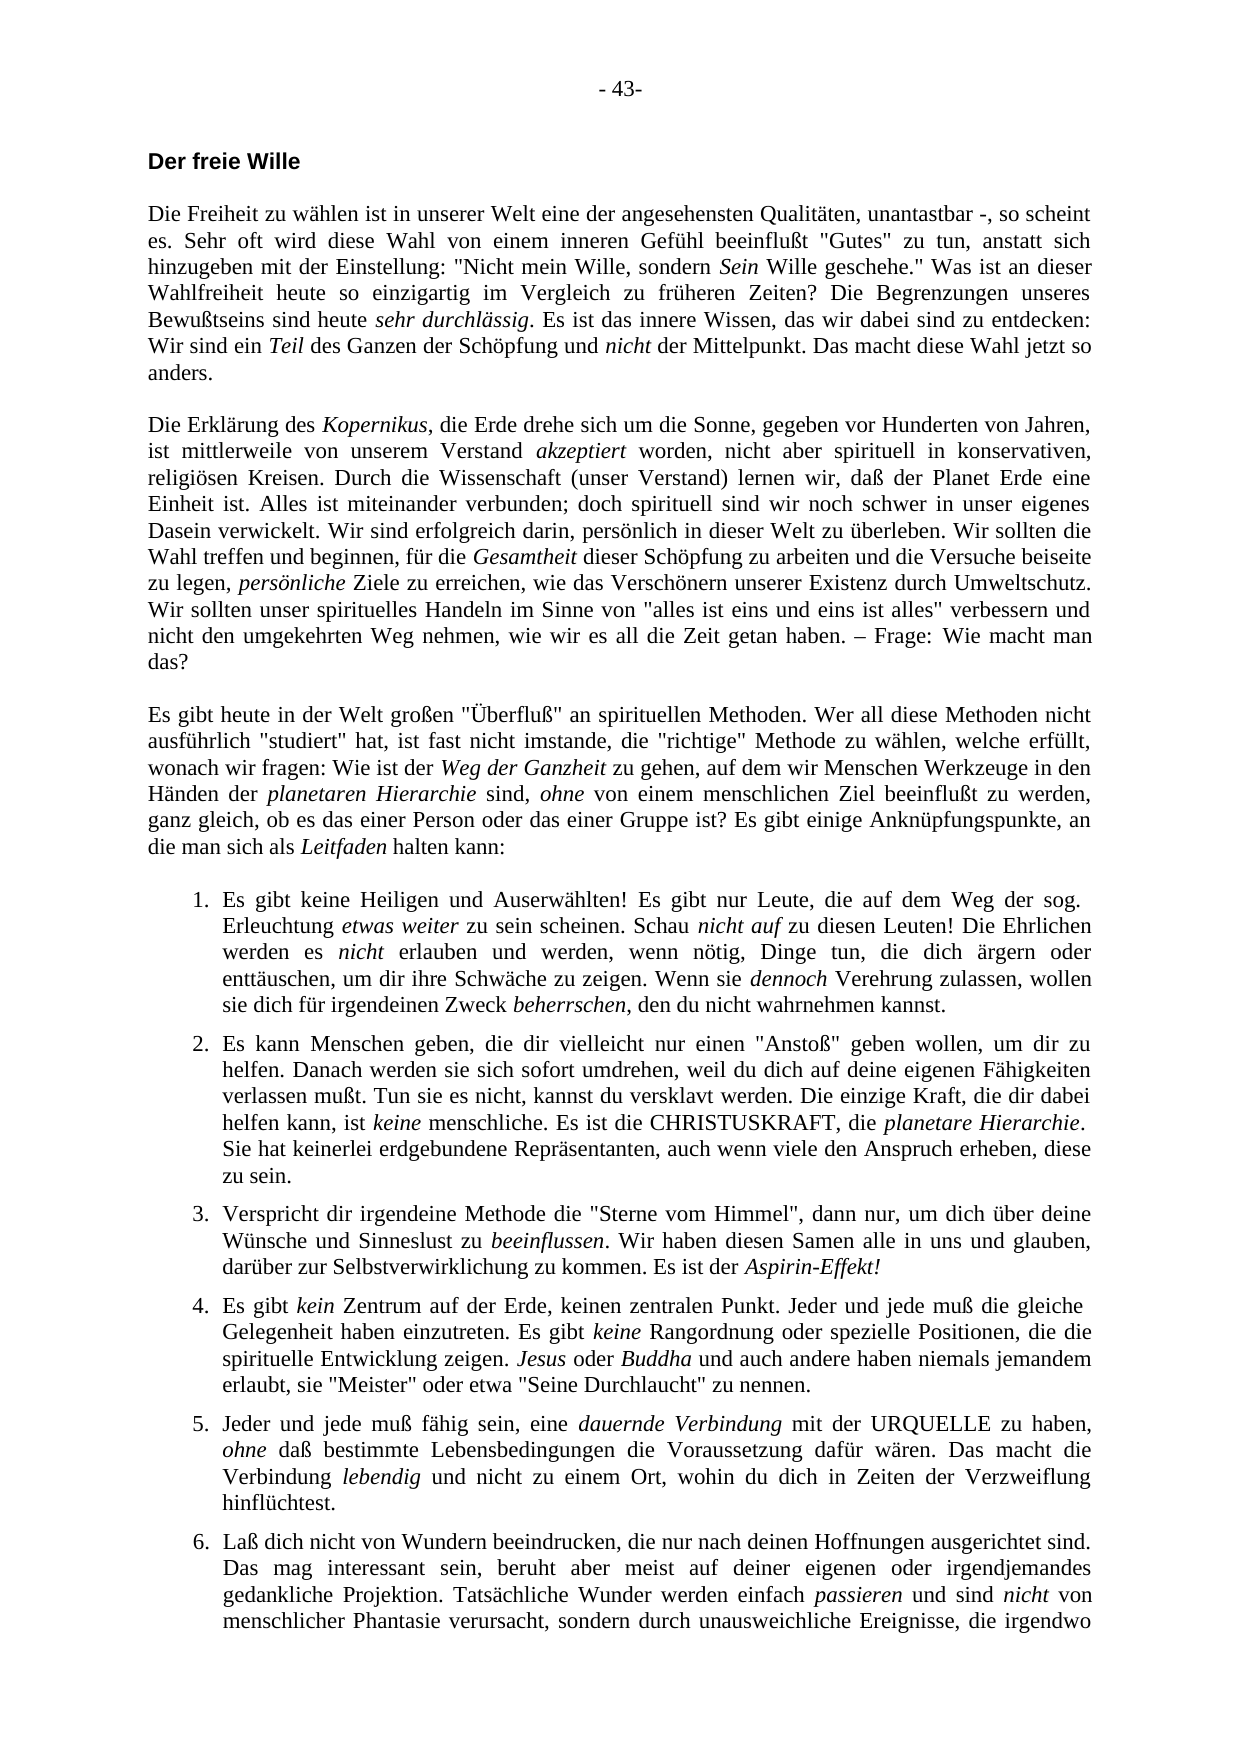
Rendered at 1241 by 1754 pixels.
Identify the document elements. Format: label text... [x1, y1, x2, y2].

text Die Erklärung des Kopernikus, die Erde drehe sich um die Sonne, gegeben vor Hunderten von Jahren, ist mittlerweile von unserem Verstand akzeptiert worden, nicht aber spirituell in konservativen, religiösen Kreisen. Durch die Wissenschaft (unser Verstand) lernen wir, daß der Planet Erde eine Einheit ist. Alles ist miteinander verbunden; doch spirituell sind wir noch schwer in unser eigenes Dasein verwickelt. Wir sind erfolgreich darin, persönlich in dieser Welt zu überleben. Wir sollten die Wahl treffen und beginnen, für die Gesamtheit dieser Schöpfung zu arbeiten und die Versuche beiseite zu legen, persönliche Ziele zu erreichen, wie das Verschönern unserer Existenz durch Umweltschutz. Wir sollten unser spirituelles Handeln im Sinne von "alles ist eins und eins ist alles" verbessern und nicht den umgekehrten Weg nehmen, wie wir es all die Zeit getan haben. – Frage: Wie macht man das? [148, 411, 1092, 675]
list Es gibt keine Heiligen und Auserwählten! Es gibt nur Leute, die auf dem Weg der sog. Erleuchtung etwas weiter zu sein scheinen. Schau nicht auf zu diesen Leuten! Die Ehrlichen werden es nicht erlauben und werden, wenn nötig, Dinge tun, die dich ärgern oder enttäuschen, um dir ihre Schwäche zu zeigen. Wenn sie dennoch Verehrung zulassen, wollen sie dich für irgendeinen Zweck beherrschen, den du nicht wahrnehmen kannst. [192, 886, 1092, 1017]
subtitle Der freie Wille [148, 148, 1092, 174]
text Die Freiheit zu wählen ist in unserer Welt eine der angesehensten Qualitäten, unantastbar -, so scheint es. Sehr oft wird diese Wahl von einem inneren Gefühl beeinflußt "Gutes" zu tun, anstatt sich hinzugeben mit der Einstellung: "Nicht mein Wille, sondern Sein Wille geschehe." Was ist an dieser Wahlfreiheit heute so einzigartig im Vergleich zu früheren Zeiten? Die Begrenzungen unseres Bewußtseins sind heute sehr durchlässig. Es ist das innere Wissen, das wir dabei sind zu entdecken: Wir sind ein Teil des Ganzen der Schöpfung und nicht der Mittelpunkt. Das macht diese Wahl jetzt so anders. [148, 200, 1092, 385]
list Es kann Menschen geben, die dir vielleicht nur einen "Anstoß" geben wollen, um dir zu helfen. Danach werden sie sich sofort umdrehen, weil du dich auf deine eigenen Fähigkeiten verlassen mußt. Tun sie es nicht, kannst du versklavt werden. Die einzige Kraft, die dir dabei helfen kann, ist keine menschliche. Es ist die CHRISTUSKRAFT, die planetare Hierarchie. Sie hat keinerlei erdgebundene Repräsentanten, auch wenn viele den Anspruch erheben, diese zu sein. [192, 1030, 1092, 1188]
list Jeder und jede muß fähig sein, eine dauernde Verbindung mit der URQUELLE zu haben, ohne daß bestimmte Lebensbedingungen die Voraussetzung dafür wären. Das macht die Verbindung lebendig und nicht zu einem Ort, wohin du dich in Zeiten der Verzweiflung hinflüchtest. [192, 1410, 1092, 1515]
list Verspricht dir irgendeine Methode die "Sterne vom Himmel", dann nur, um dich über deine Wünsche und Sinneslust zu beeinflussen. Wir haben diesen Samen alle in uns und glauben, darüber zur Selbstverwirklichung zu kommen. Es ist der Aspirin-Effekt! [192, 1201, 1092, 1279]
list Es gibt kein Zentrum auf der Erde, keinen zentralen Punkt. Jeder und jede muß die gleiche Gelegenheit haben einzutreten. Es gibt keine Rangordnung oder spezielle Positionen, die die spirituelle Entwicklung zeigen. Jesus oder Buddha und auch andere haben niemals jemandem erlaubt, sie "Meister" oder etwa "Seine Durchlaucht" zu nennen. [192, 1292, 1092, 1397]
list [193, 1528, 1092, 1633]
text Es gibt heute in der Welt großen "Überfluß" an spirituellen Methoden. Wer all diese Methoden nicht ausführlich "studiert" hat, ist fast nicht imstande, die "richtige" Methode zu wählen, welche erfüllt, wonach wir fragen: Wie ist der Weg der Ganzheit zu gehen, auf dem wir Menschen Werkzeuge in den Händen der planetaren Hierarchie sind, ohne von einem menschlichen Ziel beeinflußt zu werden, ganz gleich, ob es das einer Person oder das einer Gruppe ist? Es gibt einige Anknüpfungspunkte, an die man sich als Leitfaden halten kann: [148, 701, 1092, 859]
